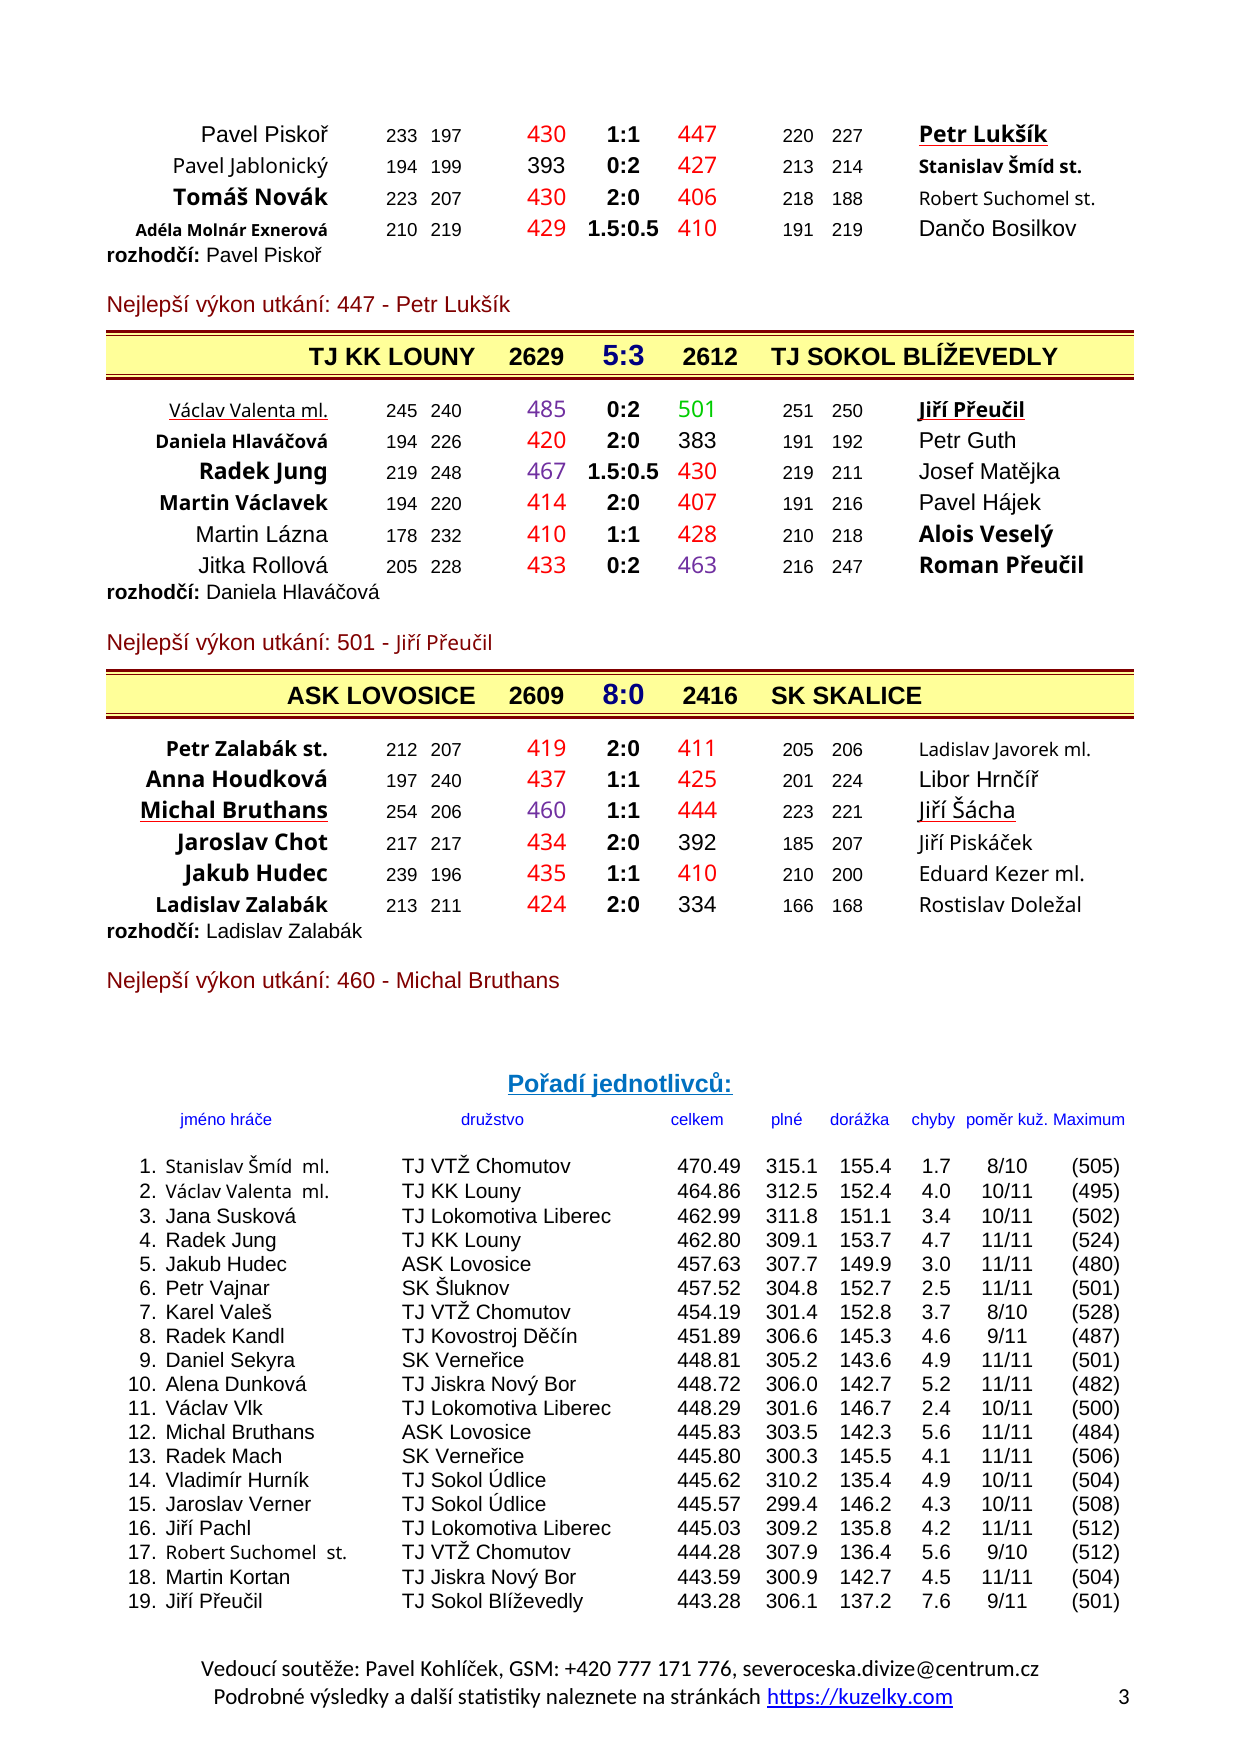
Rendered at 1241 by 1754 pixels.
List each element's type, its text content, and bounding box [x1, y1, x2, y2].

text TJ KK Louny 2629 5:3 2612 TJ Sokol Blíževedly [106, 336, 1134, 374]
text Daniela Hlaváčová 194 226 420 2:0 383 191 192 Petr Guth [106, 424, 1134, 455]
text rozhodčí: Ladislav Zalabák [106, 919, 1134, 943]
text rozhodčí: Pavel Piskoř [106, 243, 1134, 267]
text 1. Stanislav Šmíd ml. TJ VTŽ Chomutov 470.49 315.1 155.4 1.7 8/10 (505) [106, 1153, 1134, 1179]
text Jitka Rollová 205 228 433 0:2 463 216 247 Roman Přeučil [106, 549, 1134, 580]
text Tomáš Novák 223 207 430 2:0 406 218 188 Robert Suchomel st. [106, 181, 1134, 212]
text Ladislav Zalabák 213 211 424 2:0 334 166 168 Rostislav Doležal [106, 888, 1134, 919]
text jméno hráče družstvo celkem plné dorážka chyby poměr kuž. Maximum [106, 1110, 1134, 1129]
text 17. Robert Suchomel st. TJ VTŽ Chomutov 444.28 307.9 136.4 5.6 9/10 (512) [106, 1539, 1134, 1565]
text 12. Michal Bruthans ASK Lovosice 445.83 303.5 142.3 5.6 11/11 (484) [106, 1420, 1134, 1444]
text Anna Houdková 197 240 437 1:1 425 201 224 Libor Hrnčíř [106, 763, 1134, 794]
text 16. Jiří Pachl TJ Lokomotiva Liberec 445.03 309.2 135.8 4.2 11/11 (512) [106, 1516, 1134, 1539]
text 13. Radek Mach SK Verneřice 445.80 300.3 145.5 4.1 11/11 (506) [106, 1444, 1134, 1468]
text Nejlepší výkon utkání: 460 - Michal Bruthans [106, 967, 1134, 993]
text Pořadí jednotlivců: [94, 1069, 1145, 1097]
text 18. Martin Kortan TJ Jiskra Nový Bor 443.59 300.9 142.7 4.5 11/11 (504) [106, 1565, 1134, 1589]
text 11. Václav Vlk TJ Lokomotiva Liberec 448.29 301.6 146.7 2.4 10/11 (500) [106, 1396, 1134, 1420]
text Nejlepší výkon utkání: 501 - Jiří Přeučil [106, 628, 1134, 656]
text Nejlepší výkon utkání: 447 - Petr Lukšík [106, 291, 1134, 317]
text 15. Jaroslav Verner TJ Sokol Údlice 445.57 299.4 146.2 4.3 10/11 (508) [106, 1492, 1134, 1516]
text 19. Jiří Přeučil TJ Sokol Blíževedly 443.28 306.1 137.2 7.6 9/11 (501) [106, 1589, 1134, 1613]
text 6. Petr Vajnar SK Šluknov 457.52 304.8 152.7 2.5 11/11 (501) [106, 1276, 1134, 1300]
text Pavel Jablonický 194 199 393 0:2 427 213 214 Stanislav Šmíd st. [106, 149, 1134, 181]
text rozhodčí: Daniela Hlaváčová [106, 580, 1134, 604]
text 3. Jana Susková TJ Lokomotiva Liberec 462.99 311.8 151.1 3.4 10/11 (502) [106, 1204, 1134, 1228]
text Pavel Piskoř 233 197 430 1:1 447 220 227 Petr Lukšík [106, 118, 1134, 149]
text 10. Alena Dunková TJ Jiskra Nový Bor 448.72 306.0 142.7 5.2 11/11 (482) [106, 1372, 1134, 1396]
text 5. Jakub Hudec ASK Lovosice 457.63 307.7 149.9 3.0 11/11 (480) [106, 1252, 1134, 1276]
text Jaroslav Chot 217 217 434 2:0 392 185 207 Jiří Piskáček [106, 825, 1134, 857]
text 9. Daniel Sekyra SK Verneřice 448.81 305.2 143.6 4.9 11/11 (501) [106, 1348, 1134, 1372]
text 2. Václav Valenta ml. TJ KK Louny 464.86 312.5 152.4 4.0 10/11 (495) [106, 1179, 1134, 1204]
text 14. Vladimír Hurník TJ Sokol Údlice 445.62 310.2 135.4 4.9 10/11 (504) [106, 1468, 1134, 1492]
text Michal Bruthans 254 206 460 1:1 444 223 221 Jiří Šácha [106, 794, 1134, 825]
text Petr Zalabák st. 212 207 419 2:0 411 205 206 Ladislav Javorek ml. [106, 732, 1134, 763]
text Martin Lázna 178 232 410 1:1 428 210 218 Alois Veselý [106, 518, 1134, 549]
text Radek Jung 219 248 467 1.5:0.5 430 219 211 Josef Matějka [106, 455, 1134, 486]
text Jakub Hudec 239 196 435 1:1 410 210 200 Eduard Kezer ml. [106, 857, 1134, 888]
text 7. Karel Valeš TJ VTŽ Chomutov 454.19 301.4 152.8 3.7 8/10 (528) [106, 1300, 1134, 1324]
text Václav Valenta ml. 245 240 485 0:2 501 251 250 Jiří Přeučil [106, 393, 1134, 424]
text 8. Radek Kandl TJ Kovostroj Děčín 451.89 306.6 145.3 4.6 9/11 (487) [106, 1324, 1134, 1348]
text Adéla Molnár Exnerová 210 219 429 1.5:0.5 410 191 219 Dančo Bosilkov [106, 212, 1134, 243]
text ASK Lovosice 2609 8:0 2416 SK Skalice [106, 675, 1134, 713]
text 4. Radek Jung TJ KK Louny 462.80 309.1 153.7 4.7 11/11 (524) [106, 1228, 1134, 1252]
text Martin Václavek 194 220 414 2:0 407 191 216 Pavel Hájek [106, 486, 1134, 518]
